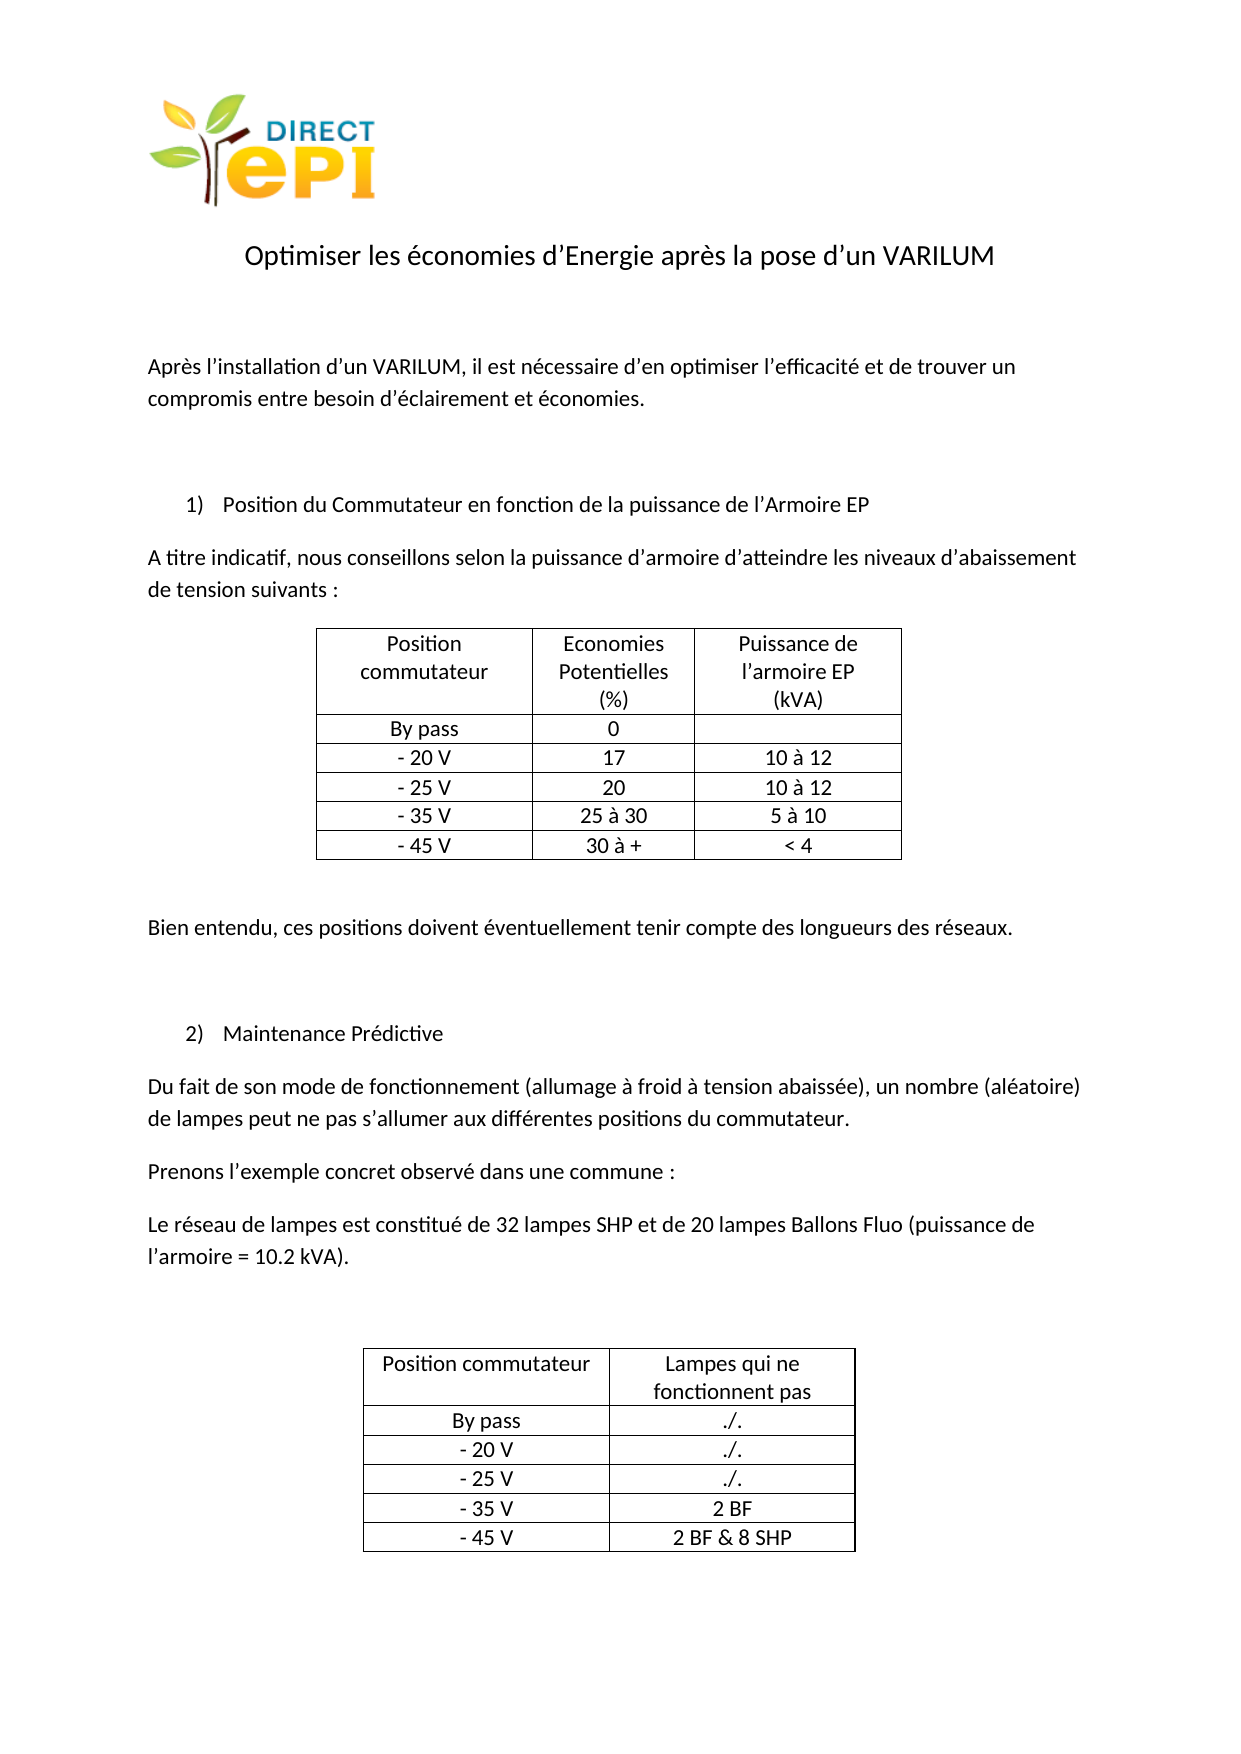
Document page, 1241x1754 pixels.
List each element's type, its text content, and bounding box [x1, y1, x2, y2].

text Le réseau de lampes est constitué de 32 lampes SHP et de 20 lampes Ballons Fluo (puissance de l’armoire = 10.2 kVA). [148, 1210, 1093, 1270]
table_cell 2 BF [610, 1494, 854, 1522]
table_cell 2 BF & 8 SHP [610, 1523, 854, 1551]
table_header Position commutateur [317, 629, 532, 713]
table_cell 10 à 12 [695, 744, 901, 772]
table_cell 0 [533, 715, 694, 742]
table_cell 5 à 10 [695, 802, 901, 830]
list Maintenance Prédictive [185, 1019, 1093, 1047]
table_cell 25 à 30 [533, 802, 694, 830]
text Après l’installation d’un VARILUM, il est nécessaire d’en optimiser l’efficacité et de trouver un compromis entre besoin d’éclairement et économies. [148, 352, 1093, 412]
table_header Position commutateur [364, 1349, 609, 1405]
text Du fait de son mode de fonctionnement (allumage à froid à tension abaissée), un nombre (aléatoire) de lampes peut ne pas s’allumer aux différentes positions du commutateur. [148, 1072, 1093, 1132]
table_cell - 25 V [317, 773, 532, 801]
table_cell By pass [317, 715, 532, 742]
table_cell - 45 V [317, 831, 532, 859]
table_header Puissance de l’armoire EP (kVA) [695, 629, 901, 713]
table_cell - 20 V [317, 744, 532, 772]
table_cell 17 [533, 744, 694, 772]
table_header Economies Potentielles (%) [533, 629, 694, 713]
table_cell - 25 V [364, 1465, 609, 1493]
table_cell 30 à + [533, 831, 694, 859]
text Bien entendu, ces positions doivent éventuellement tenir compte des longueurs des réseaux. [148, 913, 1093, 941]
table_cell - 20 V [364, 1436, 609, 1463]
table_cell - 45 V [364, 1523, 609, 1551]
table_cell ./. [610, 1465, 854, 1493]
table_cell - 35 V [317, 802, 532, 830]
table_cell ./. [610, 1436, 854, 1463]
table_cell By pass [364, 1406, 609, 1434]
table_cell < 4 [695, 831, 901, 859]
table_cell 10 à 12 [695, 773, 901, 801]
table_cell ./. [610, 1406, 854, 1434]
table_header Lampes qui ne fonctionnent pas [610, 1349, 854, 1405]
table_cell 20 [533, 773, 694, 801]
list Position du Commutateur en fonction de la puissance de l’Armoire EP [185, 490, 1093, 518]
text A titre indicatif, nous conseillons selon la puissance d’armoire d’atteindre les niveaux d’abaissement de tension suivants : [148, 543, 1093, 603]
picture [147, 88, 386, 212]
table_cell - 35 V [364, 1494, 609, 1522]
table_cell [695, 715, 901, 742]
text Optimiser les économies d’Energie après la pose d’un VARILUM [148, 237, 1093, 273]
text Prenons l’exemple concret observé dans une commune : [148, 1157, 1093, 1185]
